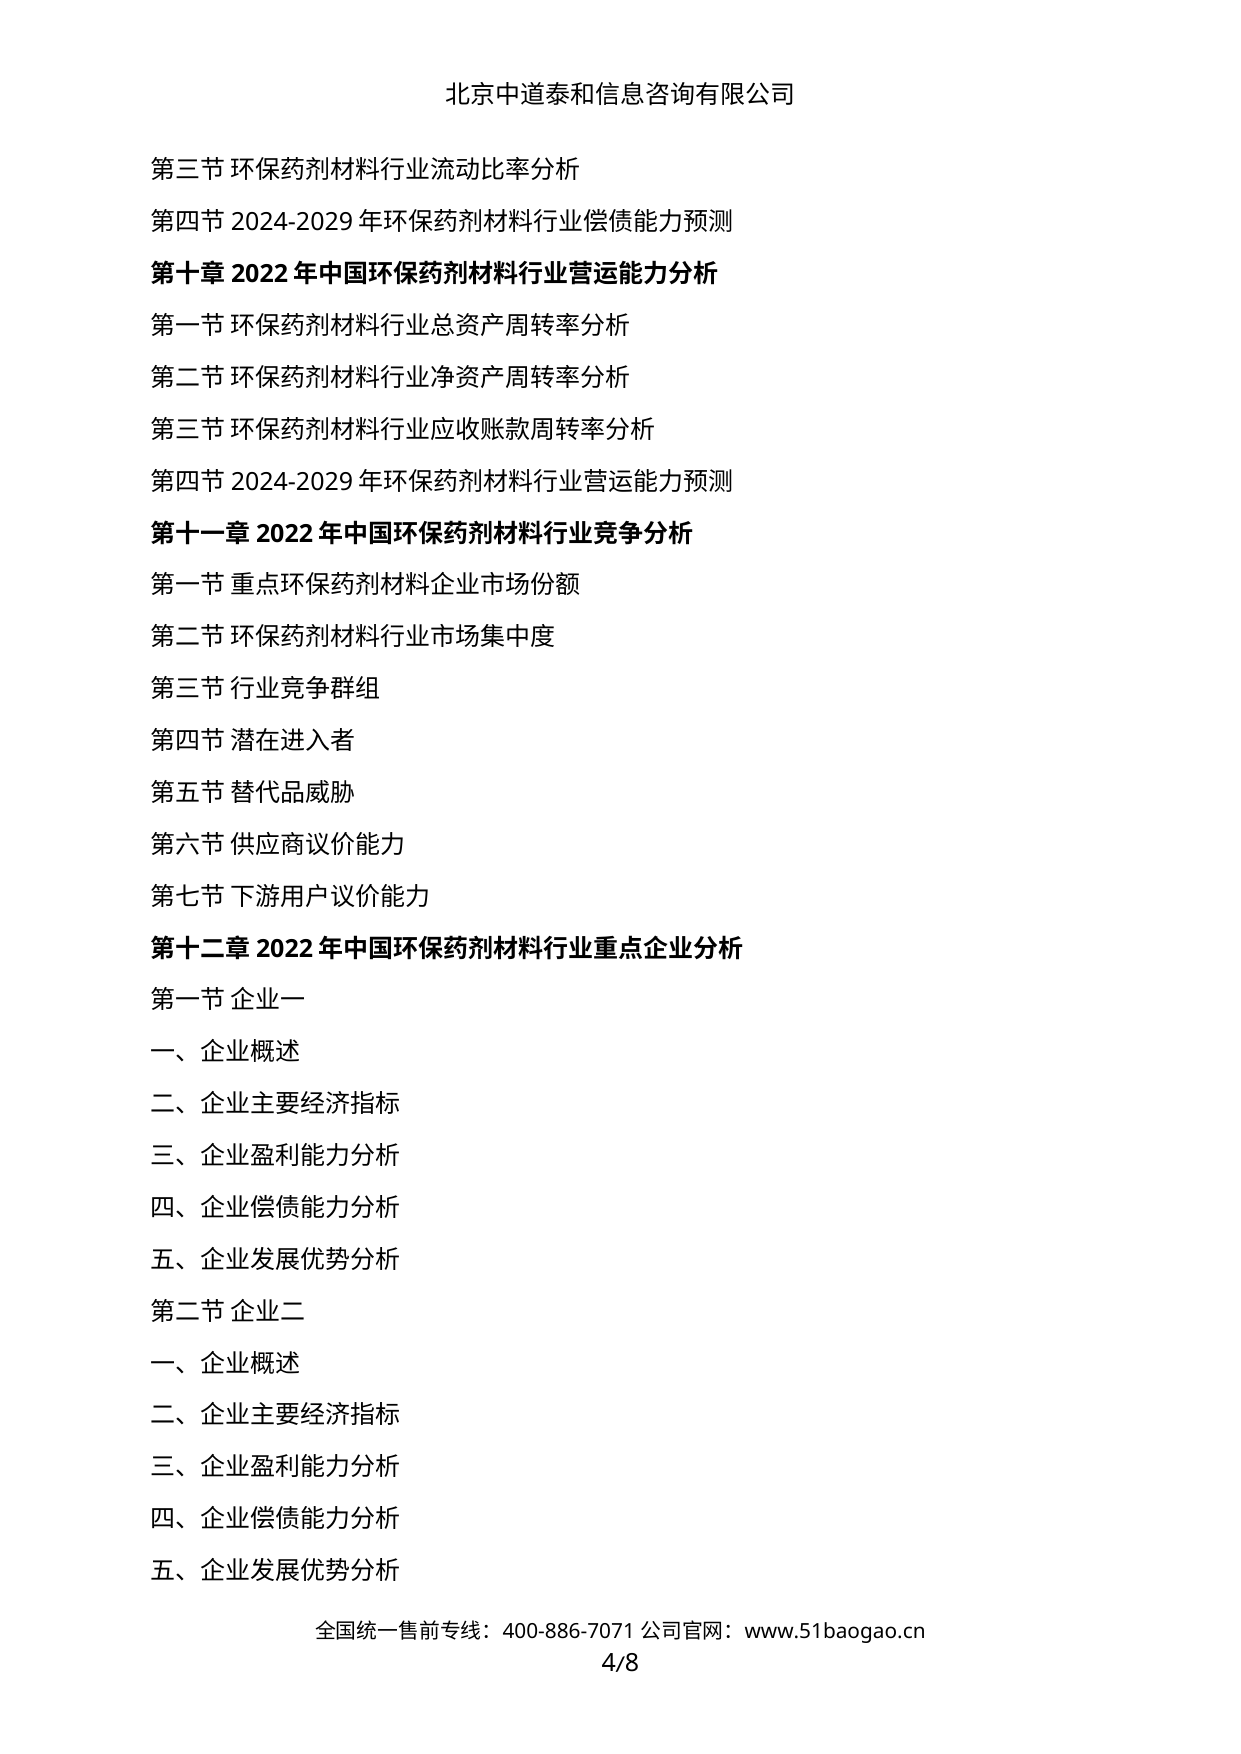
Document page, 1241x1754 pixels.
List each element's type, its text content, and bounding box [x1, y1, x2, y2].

text 三、企业盈利能力分析 [150, 1447, 1090, 1483]
text 五、企业发展优势分析 [150, 1239, 1090, 1276]
text 第十章 2022年中国环保药剂材料行业营运能力分析 [150, 254, 1090, 290]
text 第一节 企业一 [150, 980, 1090, 1016]
text 第二节 企业二 [150, 1291, 1090, 1327]
text 第十二章 2022年中国环保药剂材料行业重点企业分析 [150, 928, 1090, 964]
text 第一节 重点环保药剂材料企业市场份额 [150, 565, 1090, 601]
text 第五节 替代品威胁 [150, 772, 1090, 809]
text 第一节 环保药剂材料行业总资产周转率分析 [150, 306, 1090, 342]
text 一、企业概述 [150, 1032, 1090, 1068]
text 四、企业偿债能力分析 [150, 1499, 1090, 1535]
text 第二节 环保药剂材料行业市场集中度 [150, 617, 1090, 653]
text 第三节 行业竞争群组 [150, 669, 1090, 705]
text 三、企业盈利能力分析 [150, 1136, 1090, 1172]
text 第六节 供应商议价能力 [150, 824, 1090, 861]
text 四、企业偿债能力分析 [150, 1187, 1090, 1224]
text 二、企业主要经济指标 [150, 1395, 1090, 1431]
text 第三节 环保药剂材料行业流动比率分析 [150, 150, 1090, 186]
text 第七节 下游用户议价能力 [150, 876, 1090, 912]
text 第四节 潜在进入者 [150, 721, 1090, 757]
text 第四节 2024-2029年环保药剂材料行业营运能力预测 [150, 461, 1090, 497]
text 第二节 环保药剂材料行业净资产周转率分析 [150, 357, 1090, 394]
text 一、企业概述 [150, 1343, 1090, 1379]
text 二、企业主要经济指标 [150, 1084, 1090, 1120]
text 第十一章 2022年中国环保药剂材料行业竞争分析 [150, 513, 1090, 549]
text 第四节 2024-2029年环保药剂材料行业偿债能力预测 [150, 202, 1090, 238]
text 五、企业发展优势分析 [150, 1551, 1090, 1587]
text 第三节 环保药剂材料行业应收账款周转率分析 [150, 409, 1090, 446]
